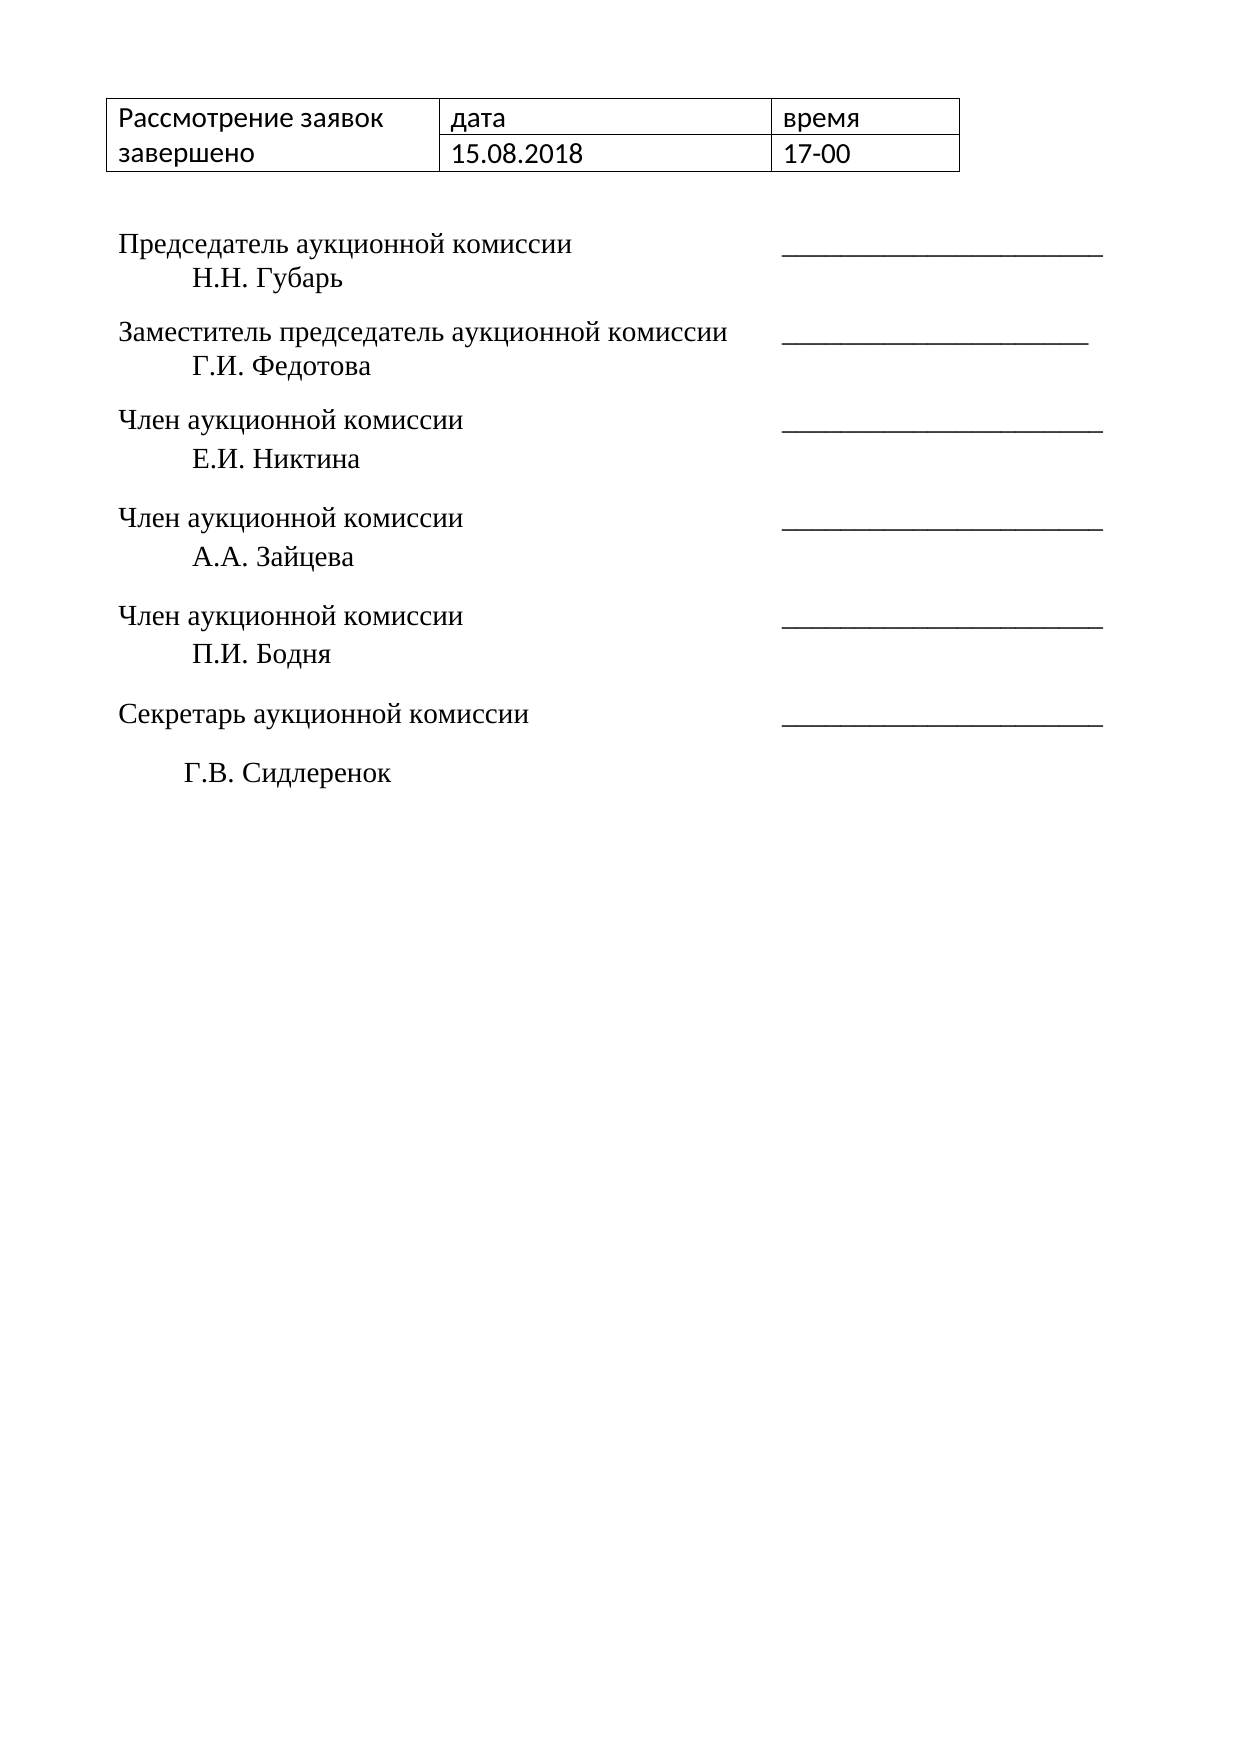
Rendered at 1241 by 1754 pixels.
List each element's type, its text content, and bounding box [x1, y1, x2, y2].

table_cell 15.08.2018 [440, 135, 771, 171]
text Г.В. Сидлеренок [118, 755, 1181, 789]
table_cell 17-00 [772, 135, 959, 171]
text Член аукционной комиссии ______________________ Е.И. Никтина [118, 402, 1181, 474]
table_header дата [440, 99, 771, 134]
text Член аукционной комиссии ______________________ П.И. Бодня [118, 598, 1181, 670]
table_header время [772, 99, 959, 134]
text Член аукционной комиссии ______________________ А.А. Зайцева [118, 500, 1181, 572]
text Заместитель председатель аукционной комиссии _____________________ Г.И. Федотова [118, 314, 1181, 381]
text Председатель аукционной комиссии ______________________ Н.Н. Губарь [118, 226, 1181, 293]
text Секретарь аукционной комиссии ______________________ [118, 696, 1181, 729]
table_header Рассмотрение заявок завершено [107, 99, 439, 171]
